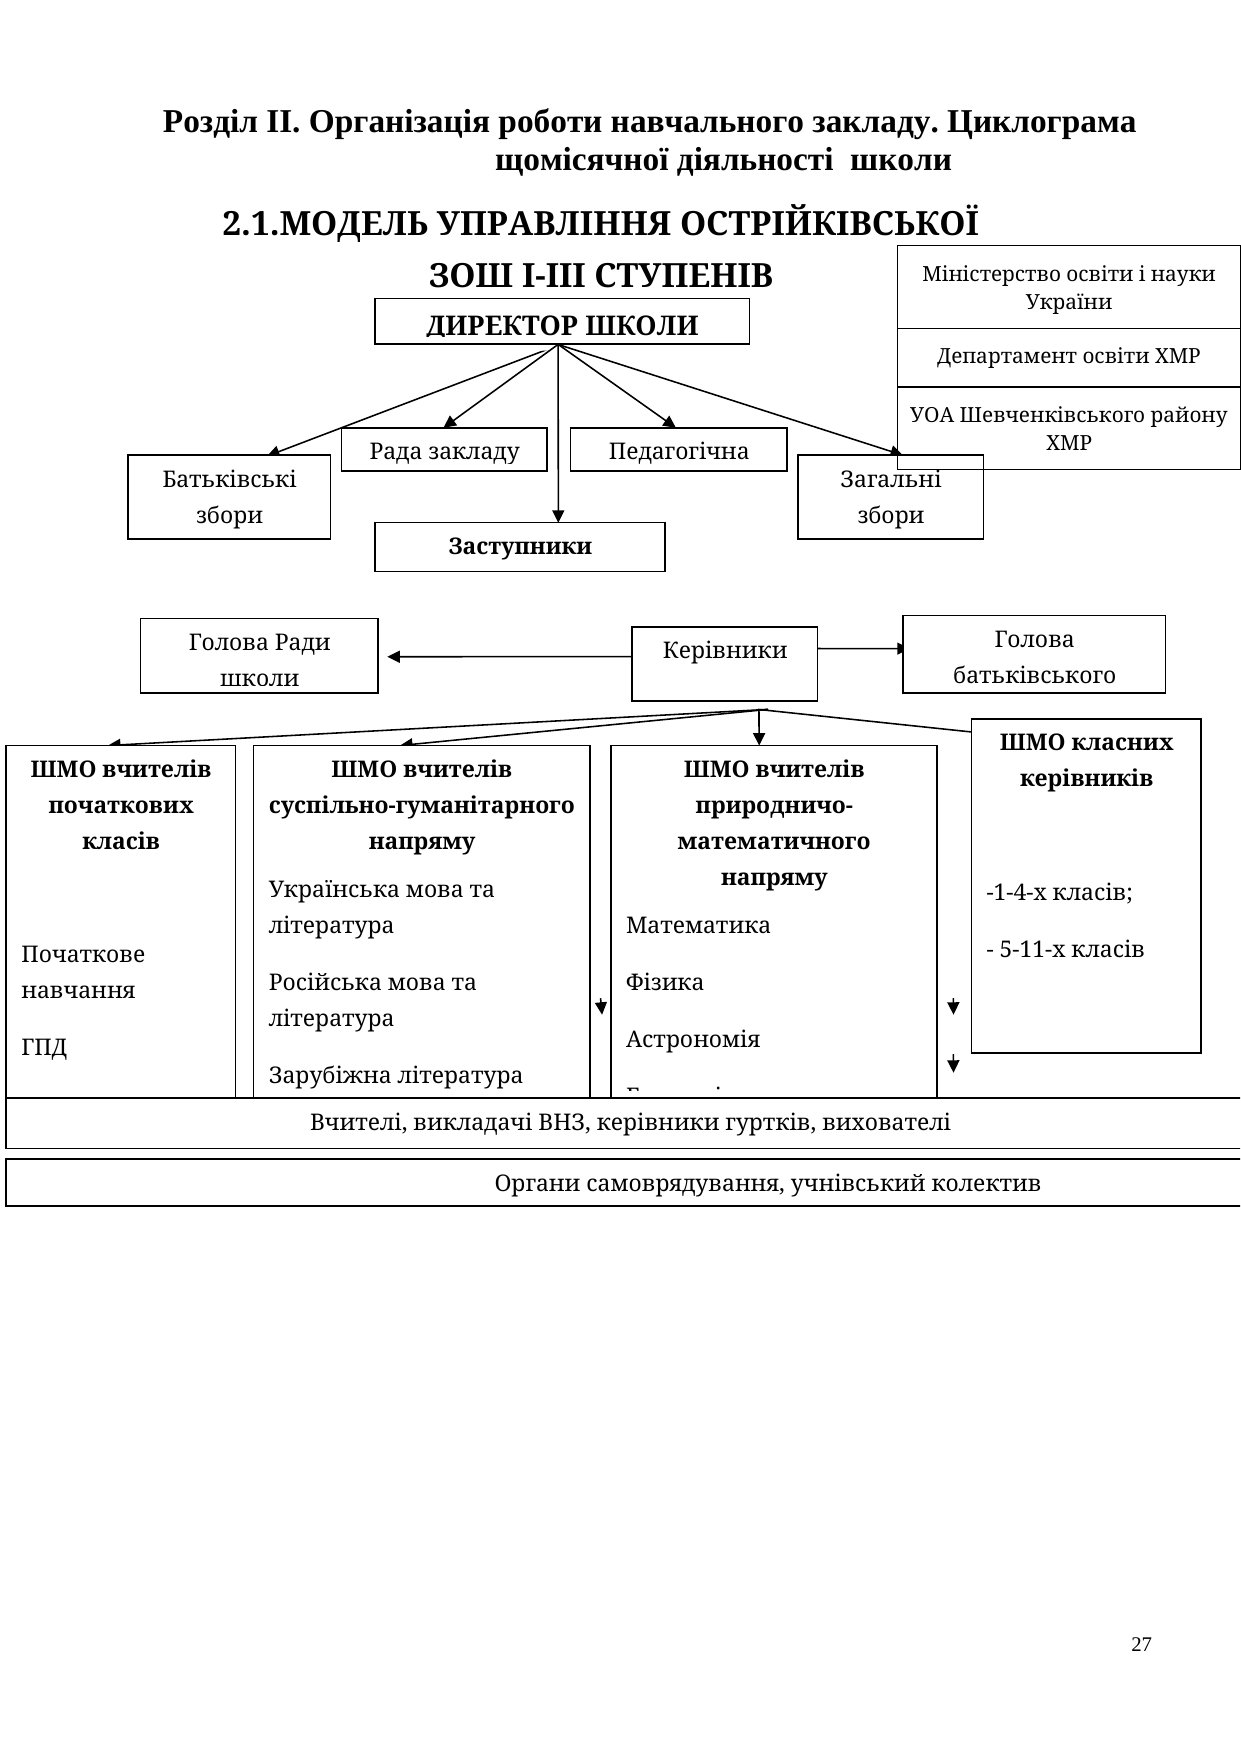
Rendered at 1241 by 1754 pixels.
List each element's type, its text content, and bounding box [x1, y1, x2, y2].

table_header Міністерство освіти і науки України [898, 246, 1240, 328]
table_cell Департамент освіти ХМР [898, 329, 1240, 386]
text Розділ ІІ. Організація роботи навчального закладу. Циклограма щомісячної діяльності школи [148, 101, 1152, 178]
table_cell УОА Шевченківського району ХМР [898, 388, 1240, 469]
